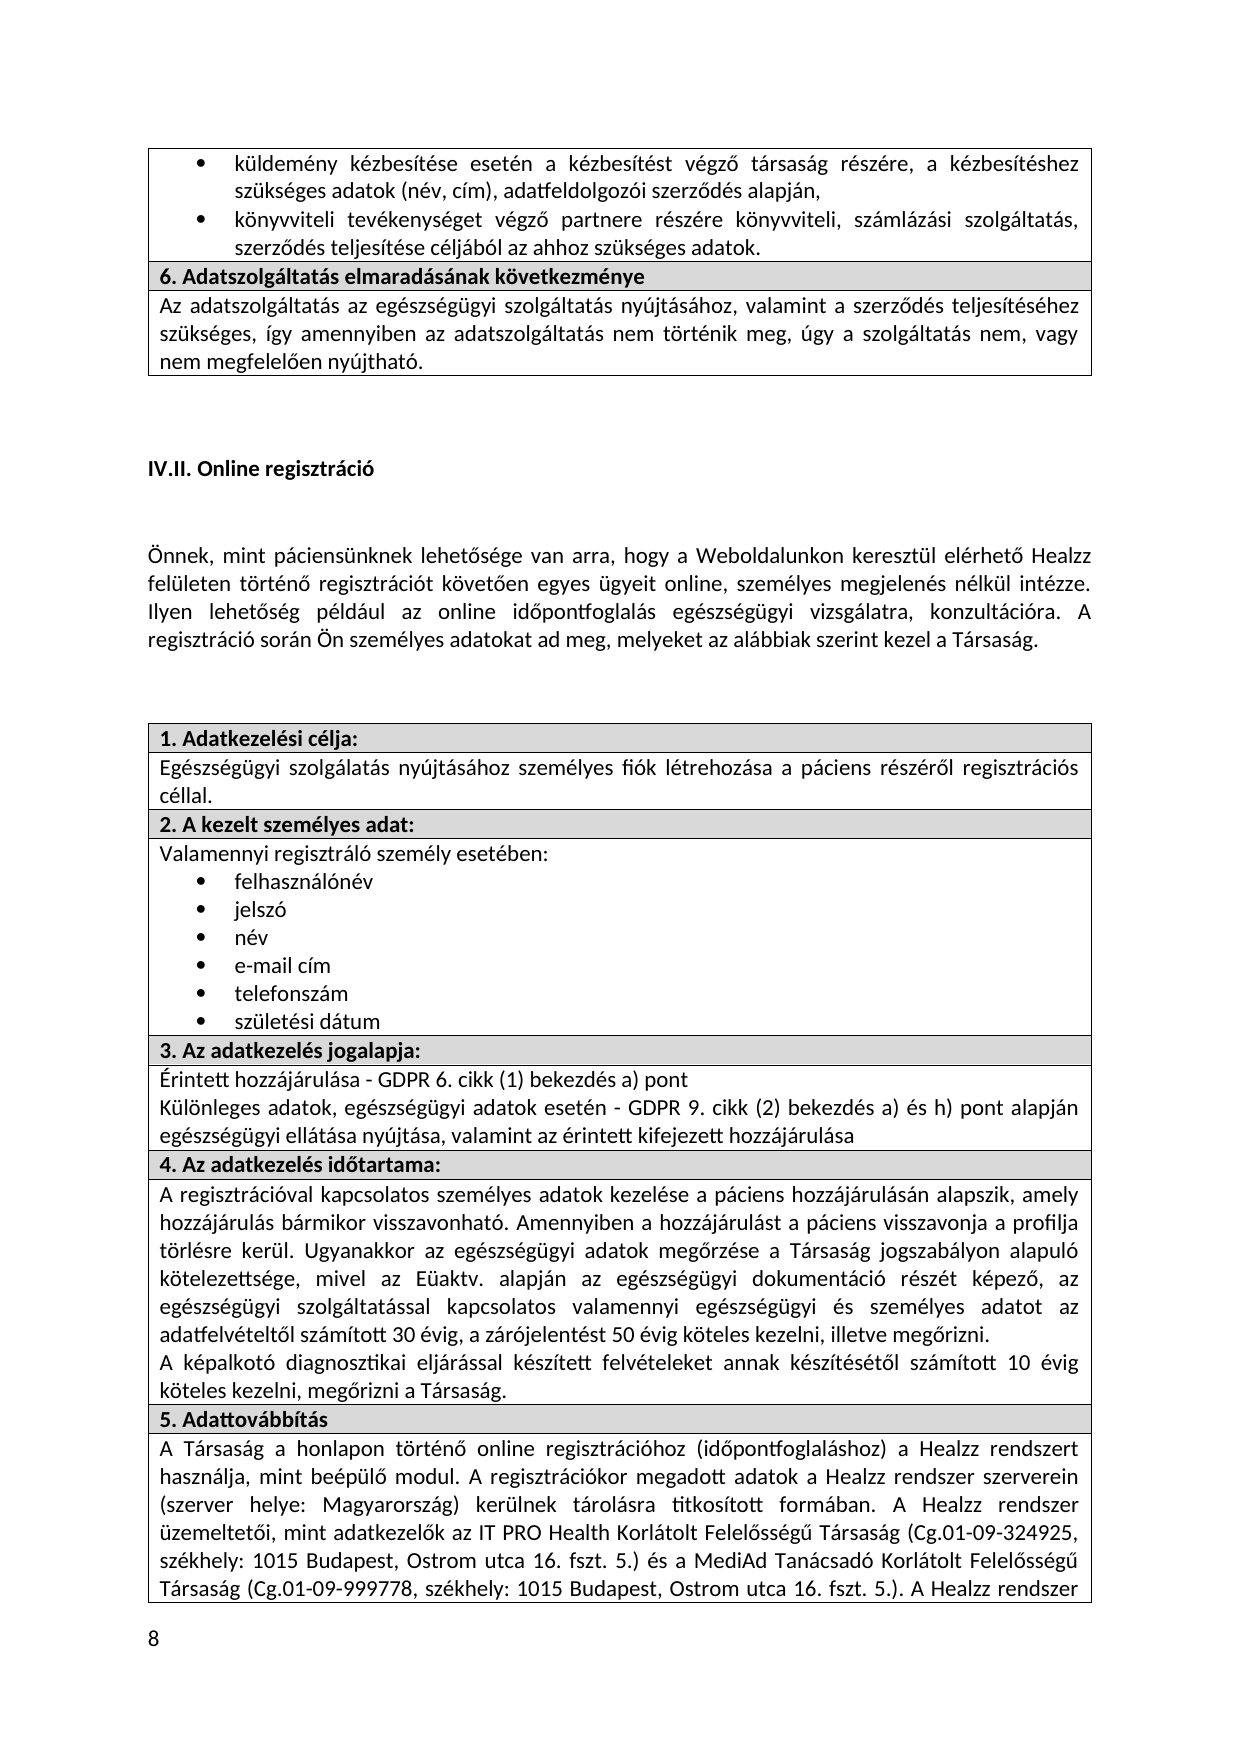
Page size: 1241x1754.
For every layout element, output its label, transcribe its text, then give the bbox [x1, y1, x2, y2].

table_cell 5. Adattovábbítás [149, 1405, 1091, 1433]
table_cell 3. Az adatkezelés jogalapja: [149, 1036, 1091, 1064]
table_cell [149, 149, 1091, 261]
table_cell 4. Az adatkezelés időtartama: [149, 1151, 1091, 1179]
table_cell A regisztrációval kapcsolatos személyes adatok kezelése a páciens hozzájárulásán alapszik, amely hozzájárulás bármikor visszavonható. Amennyiben a hozzájárulást a páciens visszavonja a profilja törlésre kerül. Ugyanakkor az egészségügyi adatok megőrzése a Társaság jogszabályon alapuló kötelezettsége, mivel az Eüaktv. alapján az egészségügyi dokumentáció részét képező, az egészségügyi szolgáltatással kapcsolatos valamennyi egészségügyi és személyes adatot az adatfelvételtől számított 30 évig, a zárójelentést 50 évig köteles kezelni, illetve megőrizni. A képalkotó diagnosztikai eljárással készített felvételeket annak készítésétől számított 10 évig köteles kezelni, megőrizni a Társaság. [149, 1180, 1091, 1404]
table_cell Az adatszolgáltatás az egészségügyi szolgáltatás nyújtásához, valamint a szerződés teljesítéséhez szükséges, így amennyiben az adatszolgáltatás nem történik meg, úgy a szolgáltatás nem, vagy nem megfelelően nyújtható. [149, 291, 1091, 375]
subtitle IV.II. Online regisztráció [148, 454, 1093, 482]
table_cell Érintett hozzájárulása - GDPR 6. cikk (1) bekezdés a) pont Különleges adatok, egészségügyi adatok esetén - GDPR 9. cikk (2) bekezdés a) és h) pont alapján egészségügyi ellátása nyújtása, valamint az érintett kifejezett hozzájárulása [149, 1066, 1091, 1149]
table_cell Egészségügyi szolgálatás nyújtásához személyes fiók létrehozása a páciens részéről regisztrációs céllal. [149, 753, 1091, 809]
text Önnek, mint páciensünknek lehetősége van arra, hogy a Weboldalunkon keresztül elérhető Healzz felületen történő regisztrációt követően egyes ügyeit online, személyes megjelenés nélkül intézze. Ilyen lehetőség például az online időpontfoglalás egészségügyi vizsgálatra, konzultációra. A regisztráció során Ön személyes adatokat ad meg, melyeket az alábbiak szerint kezel a Társaság. [148, 541, 1093, 653]
table_header 1. Adatkezelési célja: [149, 724, 1091, 752]
table_cell 6. Adatszolgáltatás elmaradásának következménye [149, 262, 1091, 290]
table_cell Valamennyi regisztráló személy esetében: felhasználónév jelszó név e-mail cím telefonszám születési dátum [149, 839, 1091, 1035]
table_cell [149, 1434, 1091, 1602]
table_cell 2. A kezelt személyes adat: [149, 810, 1091, 838]
